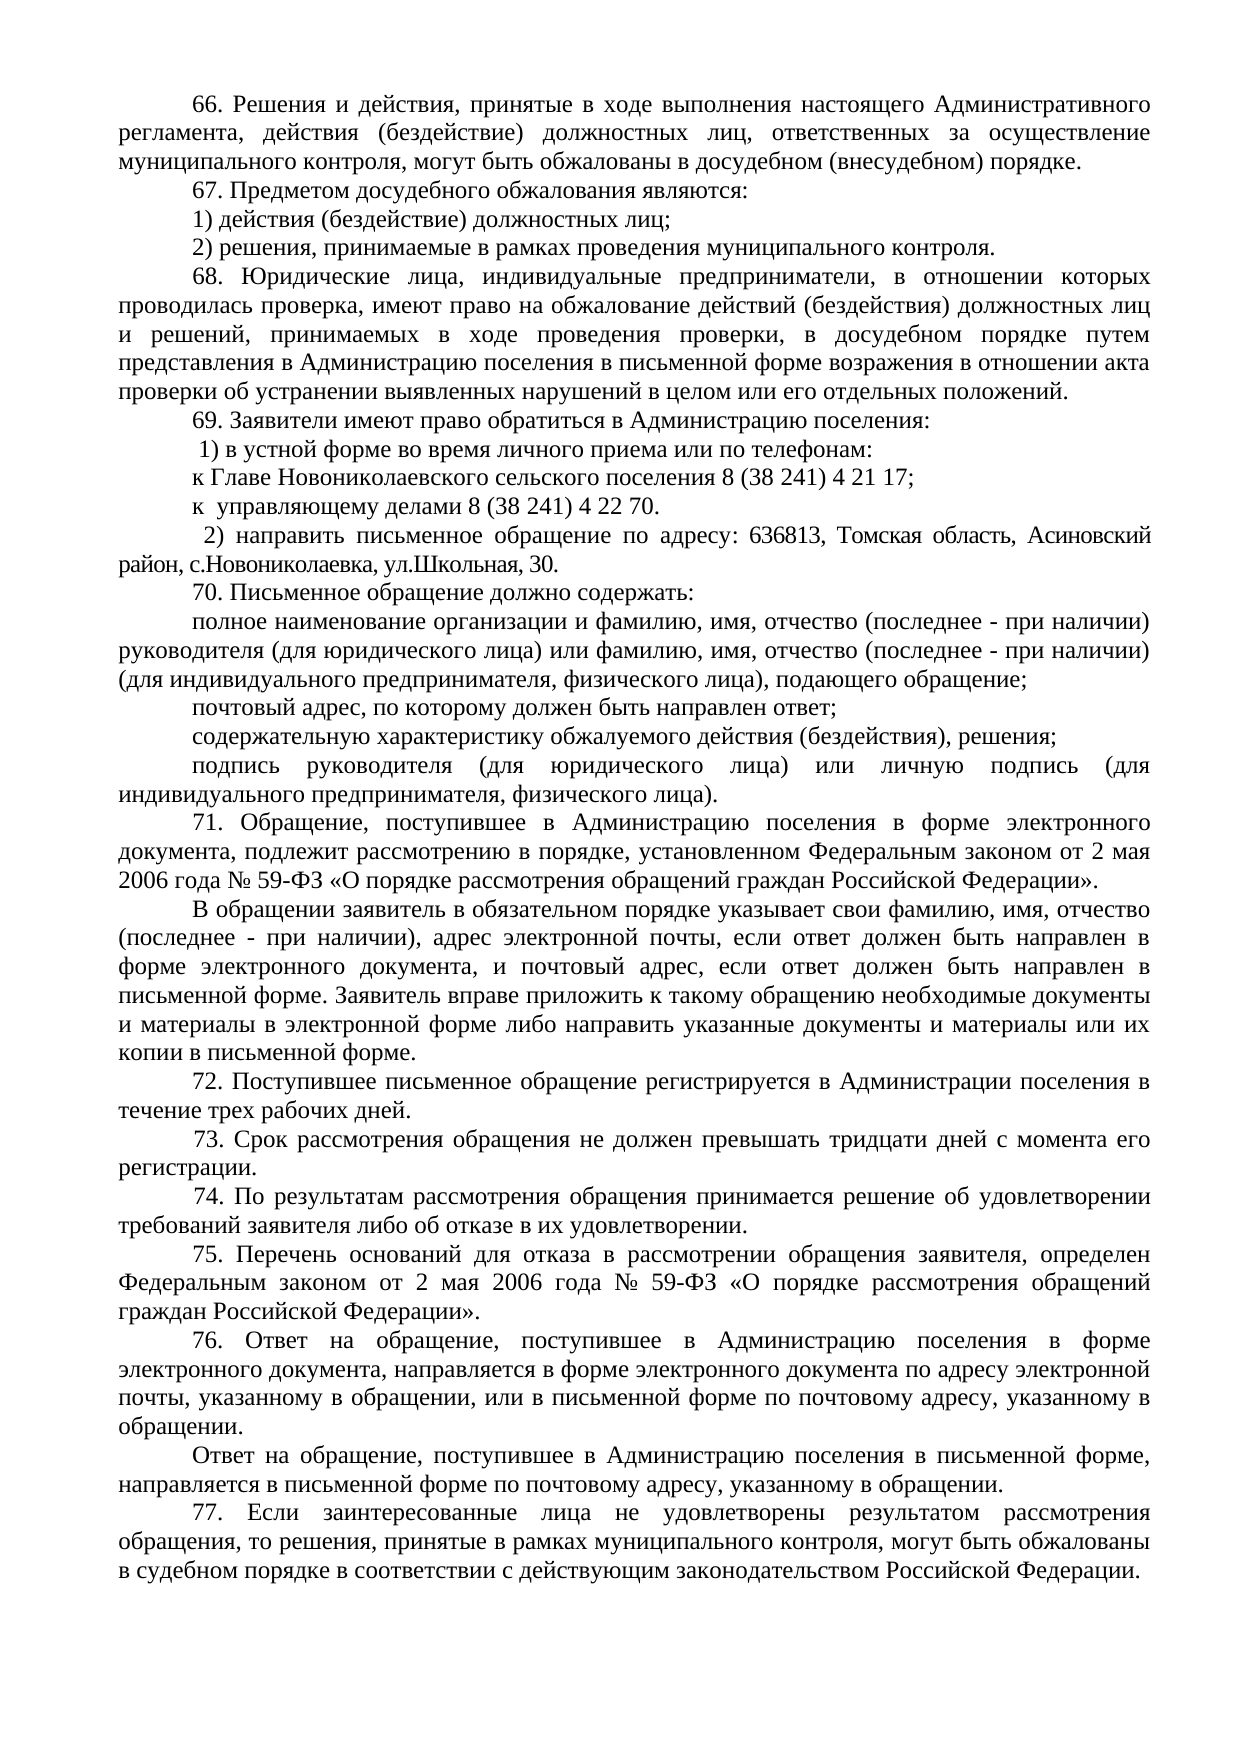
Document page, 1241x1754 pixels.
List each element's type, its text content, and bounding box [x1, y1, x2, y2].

text 2) направить письменное обращение по адресу: 636813, Томская область, Асиновский район, с.Новониколаевка, ул.Школьная, 30. [118, 520, 1152, 577]
text 72. Поступившее письменное обращение регистрируется в Администрации поселения в течение трех рабочих дней. [118, 1066, 1152, 1124]
text 69. Заявители имеют право обратиться в Администрацию поселения: [118, 405, 1152, 434]
text 71. Обращение, поступившее в Администрацию поселения в форме электронного документа, подлежит рассмотрению в порядке, установленном Федеральным законом от 2 мая 2006 года № 59-ФЗ «О порядке рассмотрения обращений граждан Российской Федерации». [118, 807, 1152, 894]
text 73. Срок рассмотрения обращения не должен превышать тридцати дней с момента его регистрации. [118, 1124, 1152, 1181]
text 2) решения, принимаемые в рамках проведения муниципального контроля. [118, 232, 1152, 261]
text полное наименование организации и фамилию, имя, отчество (последнее - при наличии) руководителя (для юридического лица) или фамилию, имя, отчество (последнее - при наличии) (для индивидуального предпринимателя, физического лица), подающего обращение; [118, 606, 1152, 692]
text подпись руководителя (для юридического лица) или личную подпись (для индивидуального предпринимателя, физического лица). [118, 750, 1152, 807]
text 74. По результатам рассмотрения обращения принимается решение об удовлетворении требований заявителя либо об отказе в их удовлетворении. [118, 1181, 1152, 1239]
text содержательную характеристику обжалуемого действия (бездействия), решения; [118, 721, 1152, 750]
text 67. Предметом досудебного обжалования являются: [118, 175, 1152, 204]
text 68. Юридические лица, индивидуальные предприниматели, в отношении которых проводилась проверка, имеют право на обжалование действий (бездействия) должностных лиц и решений, принимаемых в ходе проведения проверки, в досудебном порядке путем представления в Администрацию поселения в письменной форме возражения в отношении акта проверки об устранении выявленных нарушений в целом или его отдельных положений. [118, 261, 1152, 405]
text Ответ на обращение, поступившее в Администрацию поселения в письменной форме, направляется в письменной форме по почтовому адресу, указанному в обращении. [118, 1440, 1152, 1497]
text 66. Решения и действия, принятые в ходе выполнения настоящего Административного регламента, действия (бездействие) должностных лиц, ответственных за осуществление муниципального контроля, могут быть обжалованы в досудебном (внесудебном) порядке. [118, 89, 1152, 175]
text почтовый адрес, по которому должен быть направлен ответ; [118, 692, 1152, 721]
text к управляющему делами 8 (38 241) 4 22 70. [118, 491, 1152, 520]
text 1) действия (бездействие) должностных лиц; [118, 204, 1152, 232]
text 76. Ответ на обращение, поступившее в Администрацию поселения в форме электронного документа, направляется в форме электронного документа по адресу электронной почты, указанному в обращении, или в письменной форме по почтовому адресу, указанному в обращении. [118, 1325, 1152, 1440]
text 70. Письменное обращение должно содержать: [118, 577, 1152, 606]
text В обращении заявитель в обязательном порядке указывает свои фамилию, имя, отчество (последнее - при наличии), адрес электронной почты, если ответ должен быть направлен в форме электронного документа, и почтовый адрес, если ответ должен быть направлен в письменной форме. Заявитель вправе приложить к такому обращению необходимые документы и материалы в электронной форме либо направить указанные документы и материалы или их копии в письменной форме. [118, 894, 1152, 1066]
text к Главе Новониколаевского сельского поселения 8 (38 241) 4 21 17; [118, 462, 1152, 491]
text 75. Перечень оснований для отказа в рассмотрении обращения заявителя, определен Федеральным законом от 2 мая 2006 года № 59-ФЗ «О порядке рассмотрения обращений граждан Российской Федерации». [118, 1239, 1152, 1325]
text 1) в устной форме во время личного приема или по телефонам: [118, 434, 1152, 462]
text 77. Если заинтересованные лица не удовлетворены результатом рассмотрения обращения, то решения, принятые в рамках муниципального контроля, могут быть обжалованы в судебном порядке в соответствии с действующим законодательством Российской Федерации. [118, 1497, 1152, 1584]
